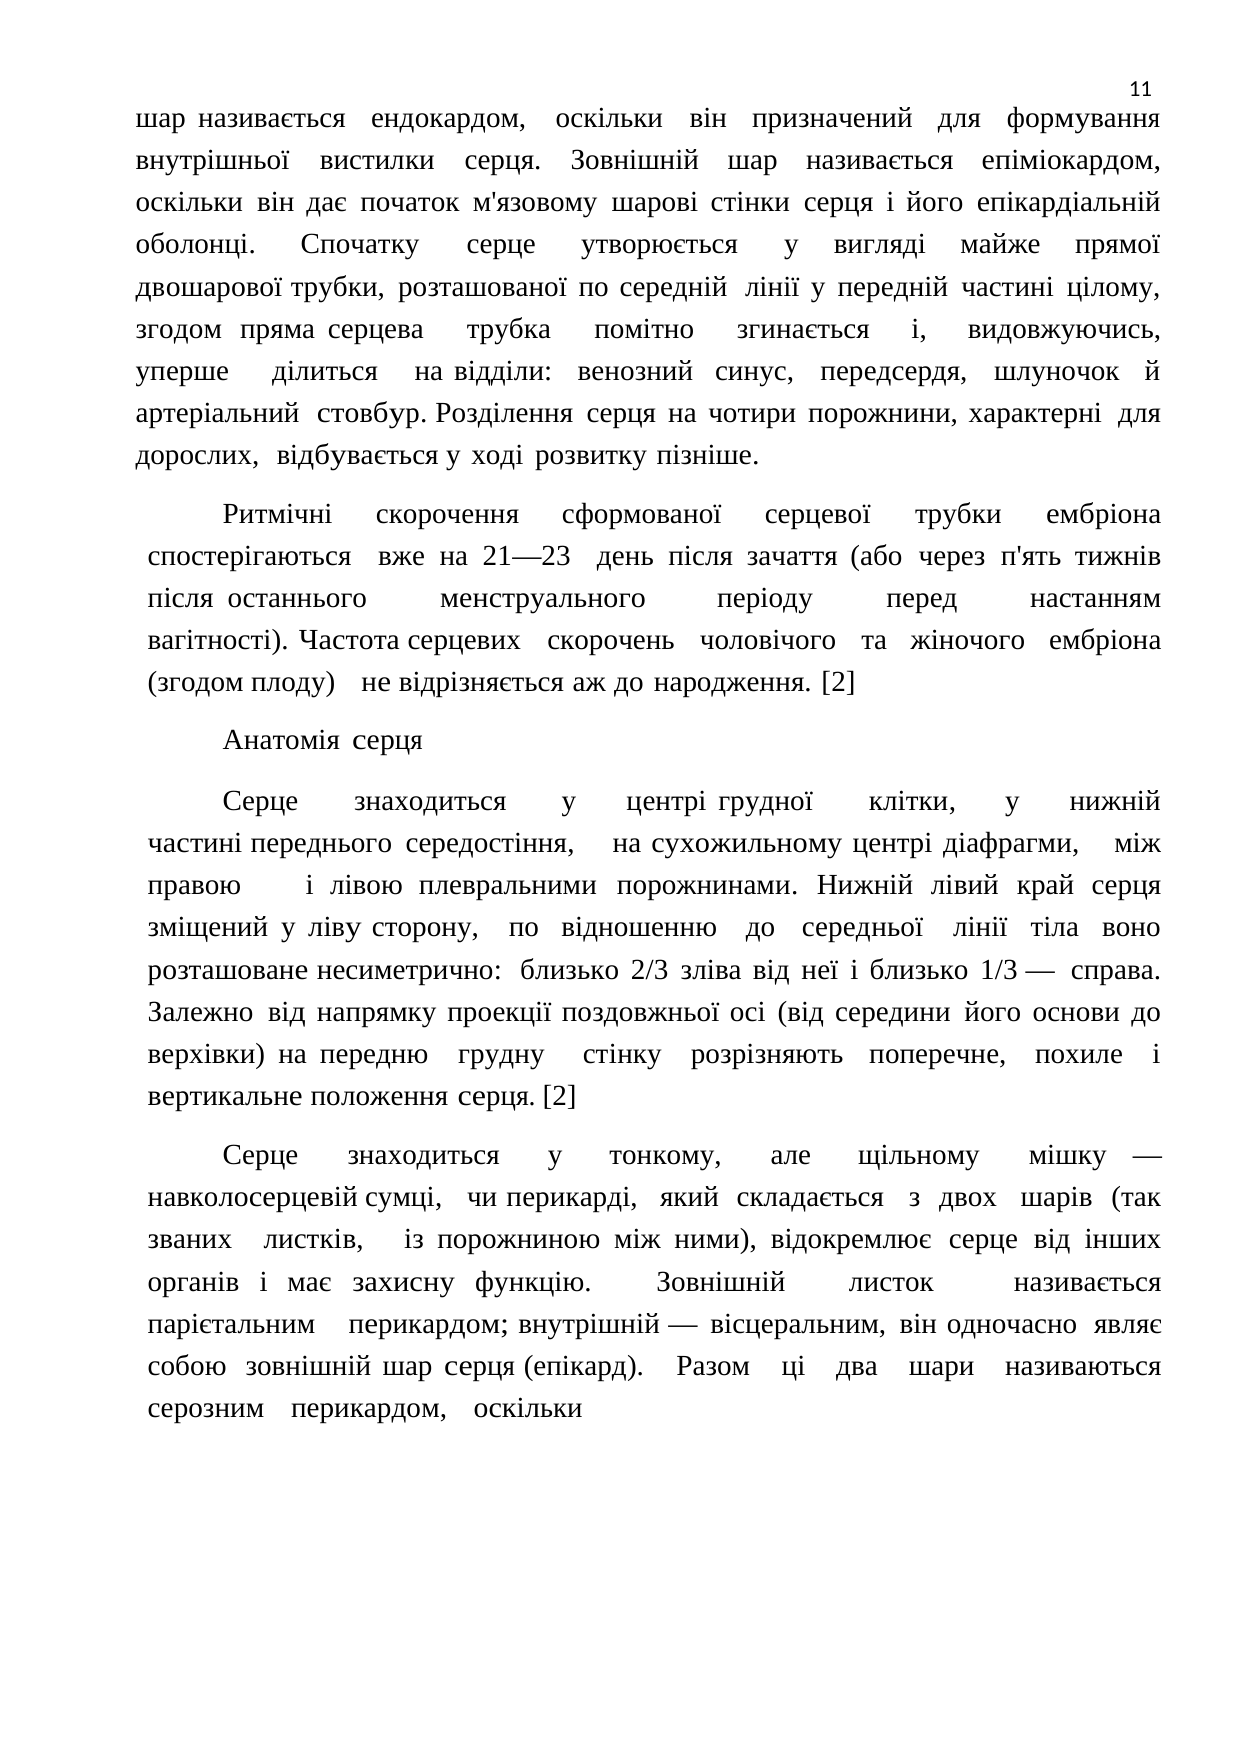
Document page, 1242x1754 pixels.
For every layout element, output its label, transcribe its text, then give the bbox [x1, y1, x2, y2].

text шар називається ендокардом, оскільки він призначений для формування внутрішньої вистилки серця. Зовнішній шар називається епіміокардом, оскільки він дає початок м'язовому шарові стінки серця і його епікардіальній оболонці. Спочатку серце утворюється у вигляді майже прямої двошарової трубки, розташованої по середній лінії у передній частині цілому, згодом пряма серцева трубка помітно згинається і, видовжуючись, уперше ділиться на відділи: венозний синус, передсердя, шлуночок й артеріальний стовбур. Розділення серця на чотири порожнини, характерні для дорослих, відбувається у ході розвитку пізніше. [135, 100, 1161, 471]
text Ритмічні скорочення сформованої серцевої трубки ембріона спостерігаються вже на 21—23 день після зачаття (або через п'ять тижнів після останнього менструального періоду перед настанням вагітності). Частота серцевих скорочень чоловічого та жіночого ембріона (згодом плоду) не відрізняється аж до народження. [2] [147, 496, 1161, 697]
text Серце знаходиться у центрі грудної клітки, у нижній частині переднього середостіння, на сухожильному центрі діафрагми, між правою і лівою плевральними порожнинами. Нижній лівий край серця зміщений у ліву сторону, по відношенню до середньої лінії тіла воно розташоване несиметрично: близько 2/3 зліва від неї і близько 1/3 — справа. Залежно від напрямку проекції поздовжньої осі (від середини його основи до верхівки) на передню грудну стінку розрізняють поперечне, похиле і вертикальне положення серця. [2] [147, 783, 1161, 1112]
text Анатомія серця [222, 722, 1167, 756]
text Серце знаходиться у тонкому, але щільному мішку — навколосерцевій сумці, чи перикарді, який складається з двох шарів (так званих листків, із порожниною між ними), відокремлює серце від інших органів і має захисну функцію. Зовнішній листок називається парієтальним перикардом; внутрішній — вісцеральним, він одночасно являє собою зовнішній шар серця (епікард). Разом ці два шари називаються серозним перикардом, оскільки [147, 1137, 1162, 1424]
